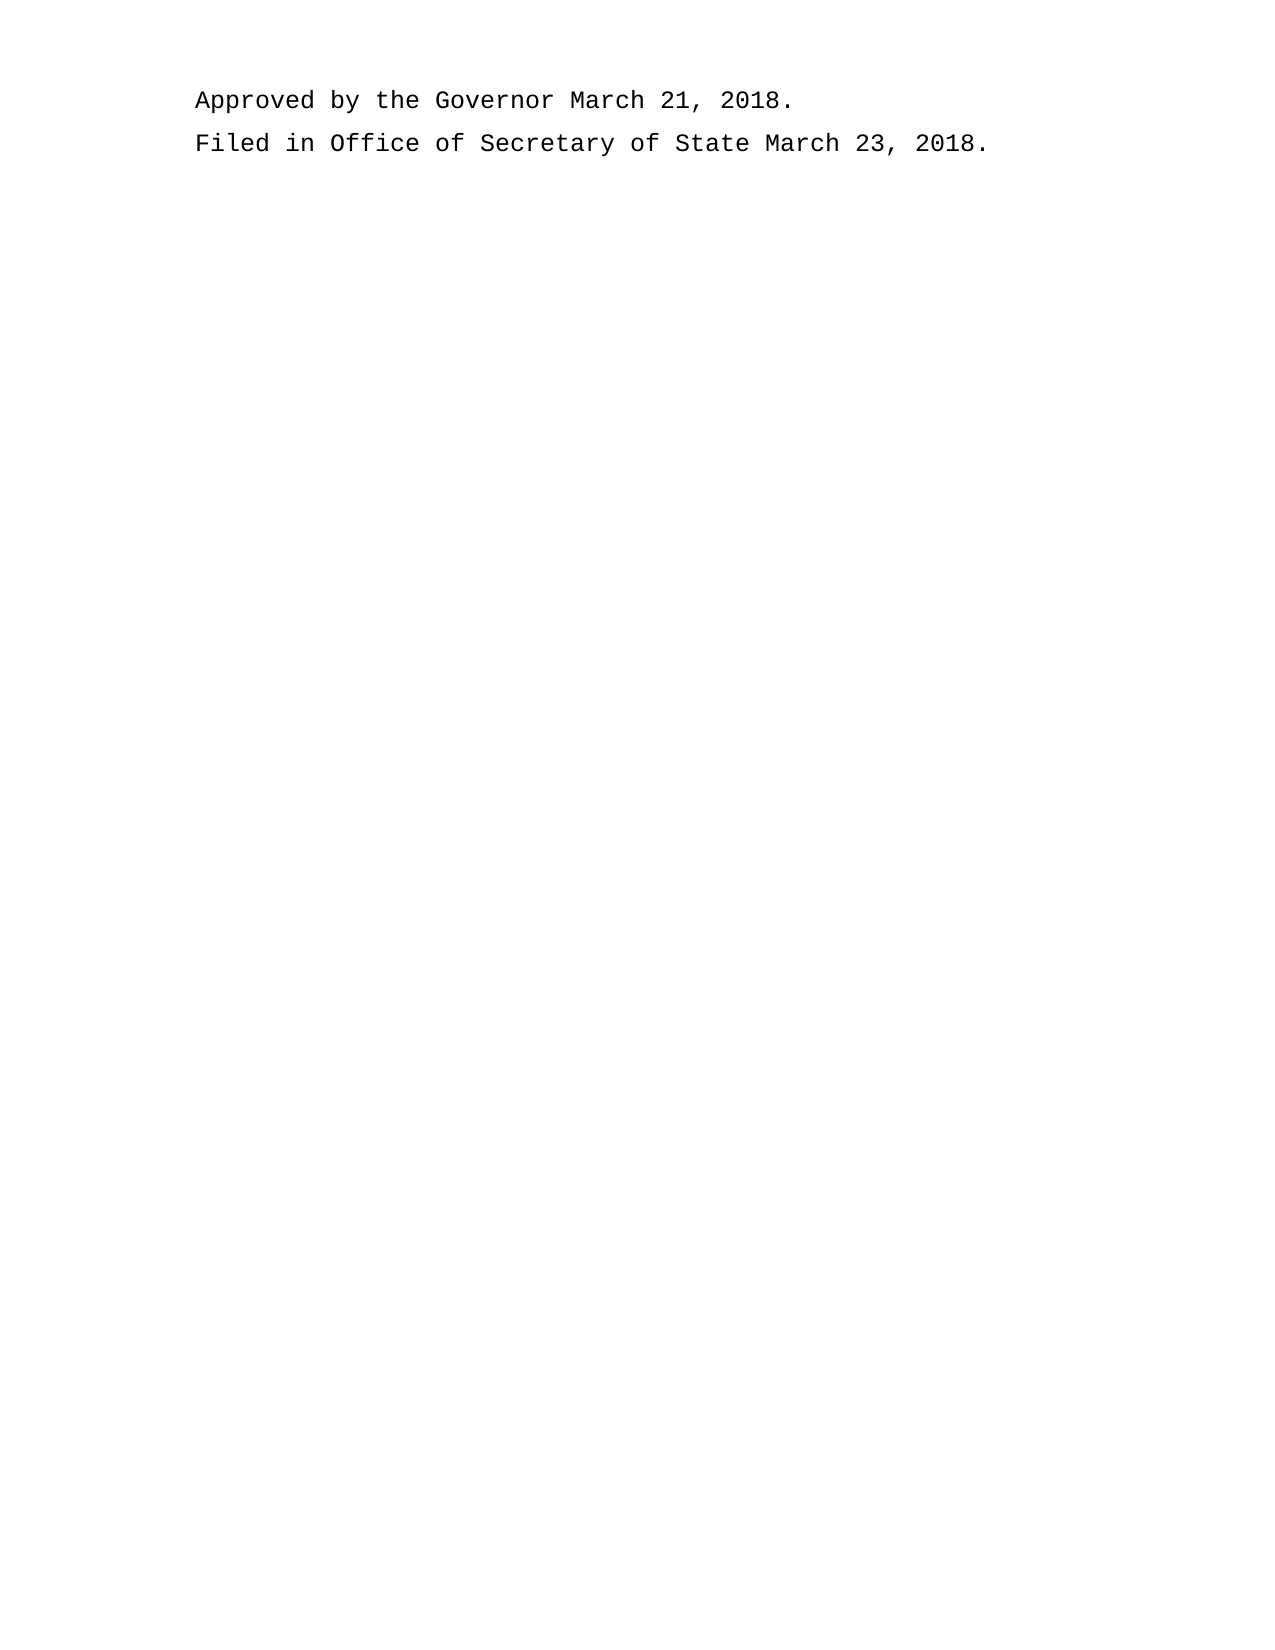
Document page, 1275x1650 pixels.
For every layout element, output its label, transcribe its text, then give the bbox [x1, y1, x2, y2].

text Approved by the Governor March 21, 2018. [135, 75, 1170, 117]
text Filed in Office of Secretary of State March 23, 2018. [135, 117, 1170, 160]
